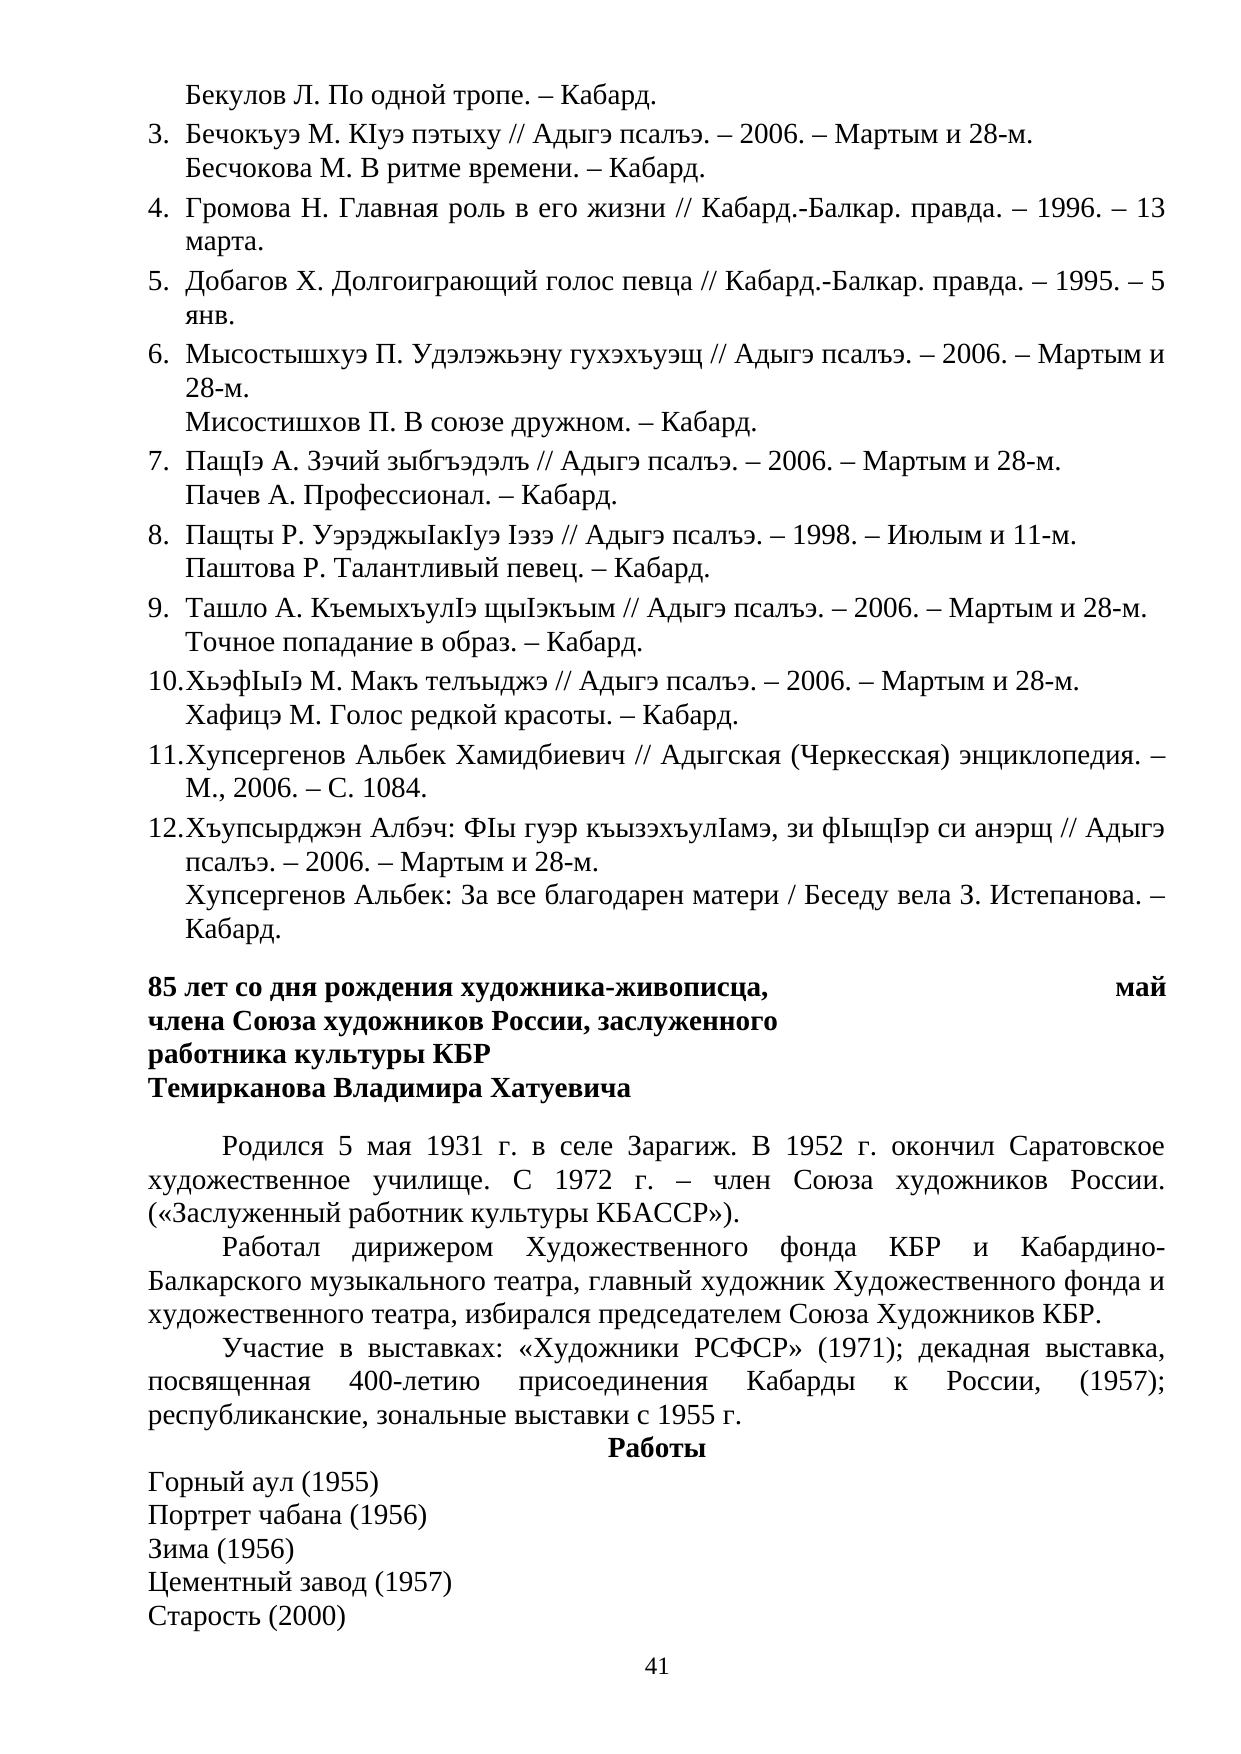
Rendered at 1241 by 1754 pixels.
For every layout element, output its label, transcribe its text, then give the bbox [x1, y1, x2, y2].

list Бечокъуэ М. КIуэ пэтыху // Адыгэ псалъэ. – 2006. – Мартым и 28-м. [148, 117, 1166, 150]
text Цементный завод (1957) [148, 1564, 1166, 1598]
list Хупсергенов Альбек Хамидбиевич // Адыгская (Черкесская) энциклопедия. – М., 2006. – С. 1084. [148, 737, 1166, 804]
text Бесчокова М. В ритме времени. – Кабард. [185, 150, 1166, 184]
text Портрет чабана (1956) [148, 1497, 1166, 1531]
text Участие в выставках: «Художники РСФСР» (1971); декадная выставка, посвященная 400-летию присоединения Кабарды к России, (1957); республиканские, зональные выставки с 1955 г. [148, 1330, 1166, 1430]
list Мысостышхуэ П. Удэлэжьэну гухэхъуэщ // Адыгэ псалъэ. – 2006. – Мартым и 28-м. [148, 337, 1166, 404]
text работника культуры КБР [148, 1036, 1166, 1070]
text Мисостишхов П. В союзе дружном. – Кабард. [185, 404, 1166, 437]
text Паштова Р. Талантливый певец. – Кабард. [185, 550, 1166, 584]
text члена Союза художников России, заслуженного [148, 1003, 1166, 1036]
text Родился 5 мая 1931 г. в селе Зарагиж. В 1952 г. окончил Саратовское художественное училище. С 1972 г. – член Союза художников России. («Заслуженный работник культуры КБАССР»). [148, 1128, 1166, 1229]
list Добагов Х. Долгоиграющий голос певца // Кабард.-Балкар. правда. – 1995. – 5 янв. [148, 263, 1166, 330]
text Работал дирижером Художественного фонда КБР и Кабардино-Балкарского музыкального театра, главный художник Художественного фонда и художественного театра, избирался председателем Союза Художников КБР. [148, 1229, 1166, 1330]
text Бекулов Л. По одной тропе. – Кабард. [185, 77, 1166, 110]
text Темирканова Владимира Хатуевича [148, 1070, 1166, 1103]
text Пачев А. Профессионал. – Кабард. [185, 477, 1166, 511]
text Горный аул (1955) [148, 1464, 1166, 1497]
list ПащIэ А. Зэчий зыбгъэдэлъ // Адыгэ псалъэ. – 2006. – Мартым и 28-м. [148, 443, 1166, 477]
list ХьэфIыIэ М. Макъ телъыджэ // Адыгэ псалъэ. – 2006. – Мартым и 28-м. [148, 663, 1166, 697]
text Старость (2000) [148, 1598, 1166, 1632]
list Пащты Р. УэрэджыIакIуэ Iэзэ // Адыгэ псалъэ. – 1998. – Июлым и 11-м. [148, 517, 1166, 550]
text Зима (1956) [148, 1531, 1166, 1564]
text Хафицэ М. Голос редкой красоты. – Кабард. [185, 697, 1166, 731]
text 85 лет со дня рождения художника-живописца, май [148, 969, 1166, 1003]
text Хупсергенов Альбек: За все благодарен матери / Беседу вела З. Истепанова. – Кабард. [185, 877, 1166, 944]
list Хъупсырджэн Албэч: ФIы гуэр къызэхъулIамэ, зи фIыщIэр си анэрщ // Адыгэ псалъэ. – 2006. – Мартым и 28-м. [148, 810, 1166, 877]
list Громова Н. Главная роль в его жизни // Кабард.-Балкар. правда. – 1996. – 13 марта. [148, 190, 1166, 257]
text Работы [148, 1430, 1166, 1464]
text Точное попадание в образ. – Кабард. [185, 624, 1166, 657]
list Ташло А. КъемыхъулIэ щыIэкъым // Адыгэ псалъэ. – 2006. – Мартым и 28-м. [148, 590, 1166, 624]
